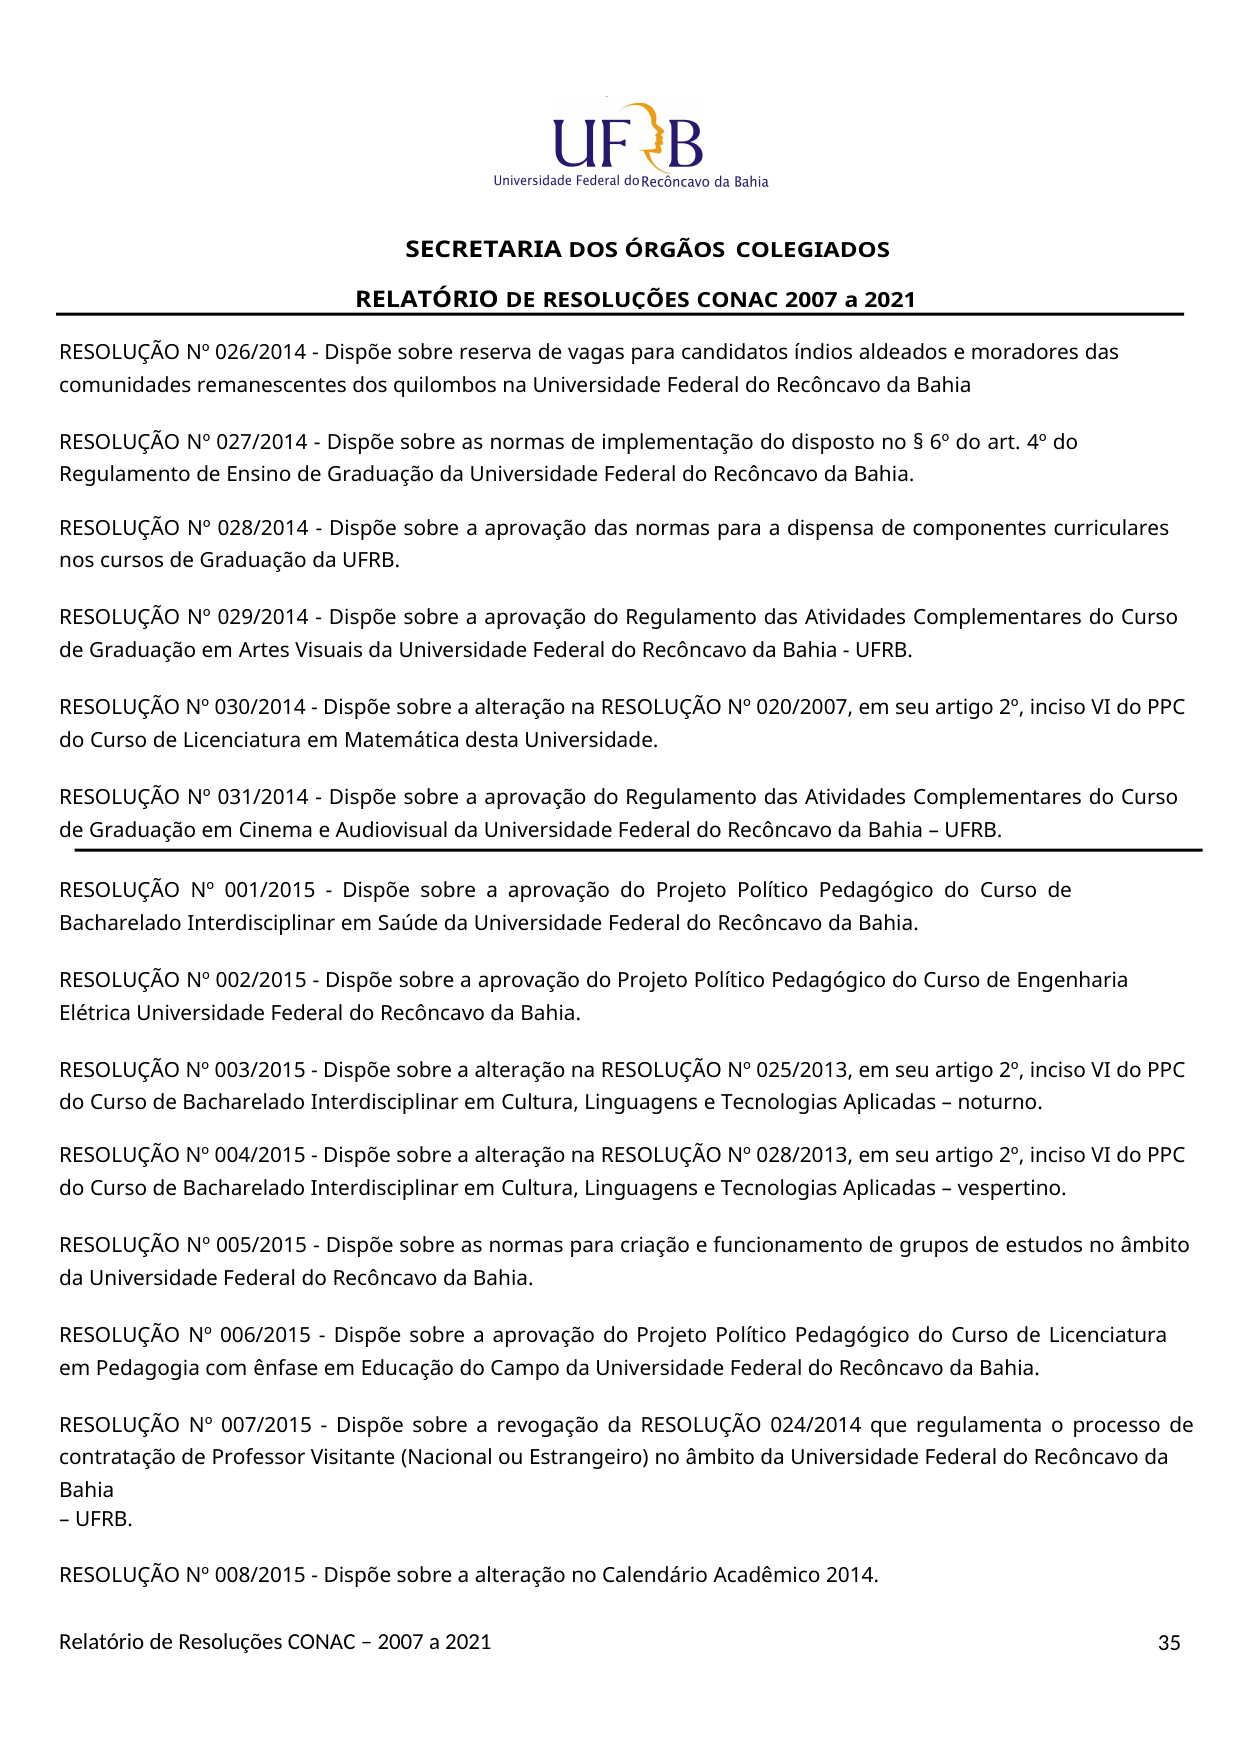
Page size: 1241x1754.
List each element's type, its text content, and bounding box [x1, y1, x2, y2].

text RESOLUÇÃO Nº 007/2015 - Dispõe sobre a revogação da RESOLUÇÃO 024/2014 que regulamenta o processo de contratação de Professor Visitante (Nacional ou Estrangeiro) no âmbito da Universidade Federal do Recôncavo da Bahia [59, 1410, 1196, 1503]
text RESOLUÇÃO Nº 030/2014 - Dispõe sobre a alteração na RESOLUÇÃO Nº 020/2007, em seu artigo 2º, inciso VI do PPC do Curso de Licenciatura em Matemática desta Universidade. [59, 692, 1196, 753]
text RESOLUÇÃO Nº 029/2014 - Dispõe sobre a aprovação do Regulamento das Atividades Complementares do Curso de Graduação em Artes Visuais da Universidade Federal do Recôncavo da Bahia - UFRB. [59, 602, 1196, 663]
text RESOLUÇÃO Nº 003/2015 - Dispõe sobre a alteração na RESOLUÇÃO Nº 025/2013, em seu artigo 2º, inciso VI do PPC do Curso de Bacharelado Interdisciplinar em Cultura, Linguagens e Tecnologias Aplicadas – noturno. [59, 1055, 1196, 1116]
picture [490, 96, 772, 191]
text – UFRB. [59, 1508, 1196, 1531]
text RESOLUÇÃO Nº 002/2015 - Dispõe sobre a aprovação do Projeto Político Pedagógico do Curso de Engenharia Elétrica Universidade Federal do Recôncavo da Bahia. [59, 965, 1196, 1026]
text RESOLUÇÃO Nº 006/2015 - Dispõe sobre a aprovação do Projeto Político Pedagógico do Curso de Licenciatura em Pedagogia com ênfase em Educação do Campo da Universidade Federal do Recôncavo da Bahia. [59, 1320, 1196, 1381]
text RESOLUÇÃO Nº 031/2014 - Dispõe sobre a aprovação do Regulamento das Atividades Complementares do Curso de Graduação em Cinema e Audiovisual da Universidade Federal do Recôncavo da Bahia – UFRB. [59, 782, 1196, 843]
text RESOLUÇÃO Nº 027/2014 - Dispõe sobre as normas de implementação do disposto no § 6º do art. 4º do Regulamento de Ensino de Graduação da Universidade Federal do Recôncavo da Bahia. [59, 427, 1196, 488]
text RESOLUÇÃO Nº 005/2015 - Dispõe sobre as normas para criação e funcionamento de grupos de estudos no âmbito da Universidade Federal do Recôncavo da Bahia. [59, 1230, 1196, 1291]
text RESOLUÇÃO Nº 028/2014 - Dispõe sobre a aprovação das normas para a dispensa de componentes curriculares nos cursos de Graduação da UFRB. [59, 513, 1196, 574]
text RESOLUÇÃO Nº 026/2014 - Dispõe sobre reserva de vagas para candidatos índios aldeados e moradores das comunidades remanescentes dos quilombos na Universidade Federal do Recôncavo da Bahia [59, 337, 1196, 398]
text RESOLUÇÃO Nº 001/2015 - Dispõe sobre a aprovação do Projeto Político Pedagógico do Curso de Bacharelado Interdisciplinar em Saúde da Universidade Federal do Recôncavo da Bahia. [59, 875, 1196, 936]
text RESOLUÇÃO Nº 004/2015 - Dispõe sobre a alteração na RESOLUÇÃO Nº 028/2013, em seu artigo 2º, inciso VI do PPC do Curso de Bacharelado Interdisciplinar em Cultura, Linguagens e Tecnologias Aplicadas – vespertino. [59, 1140, 1196, 1201]
text RESOLUÇÃO Nº 008/2015 - Dispõe sobre a alteração no Calendário Acadêmico 2014. [59, 1560, 1196, 1588]
